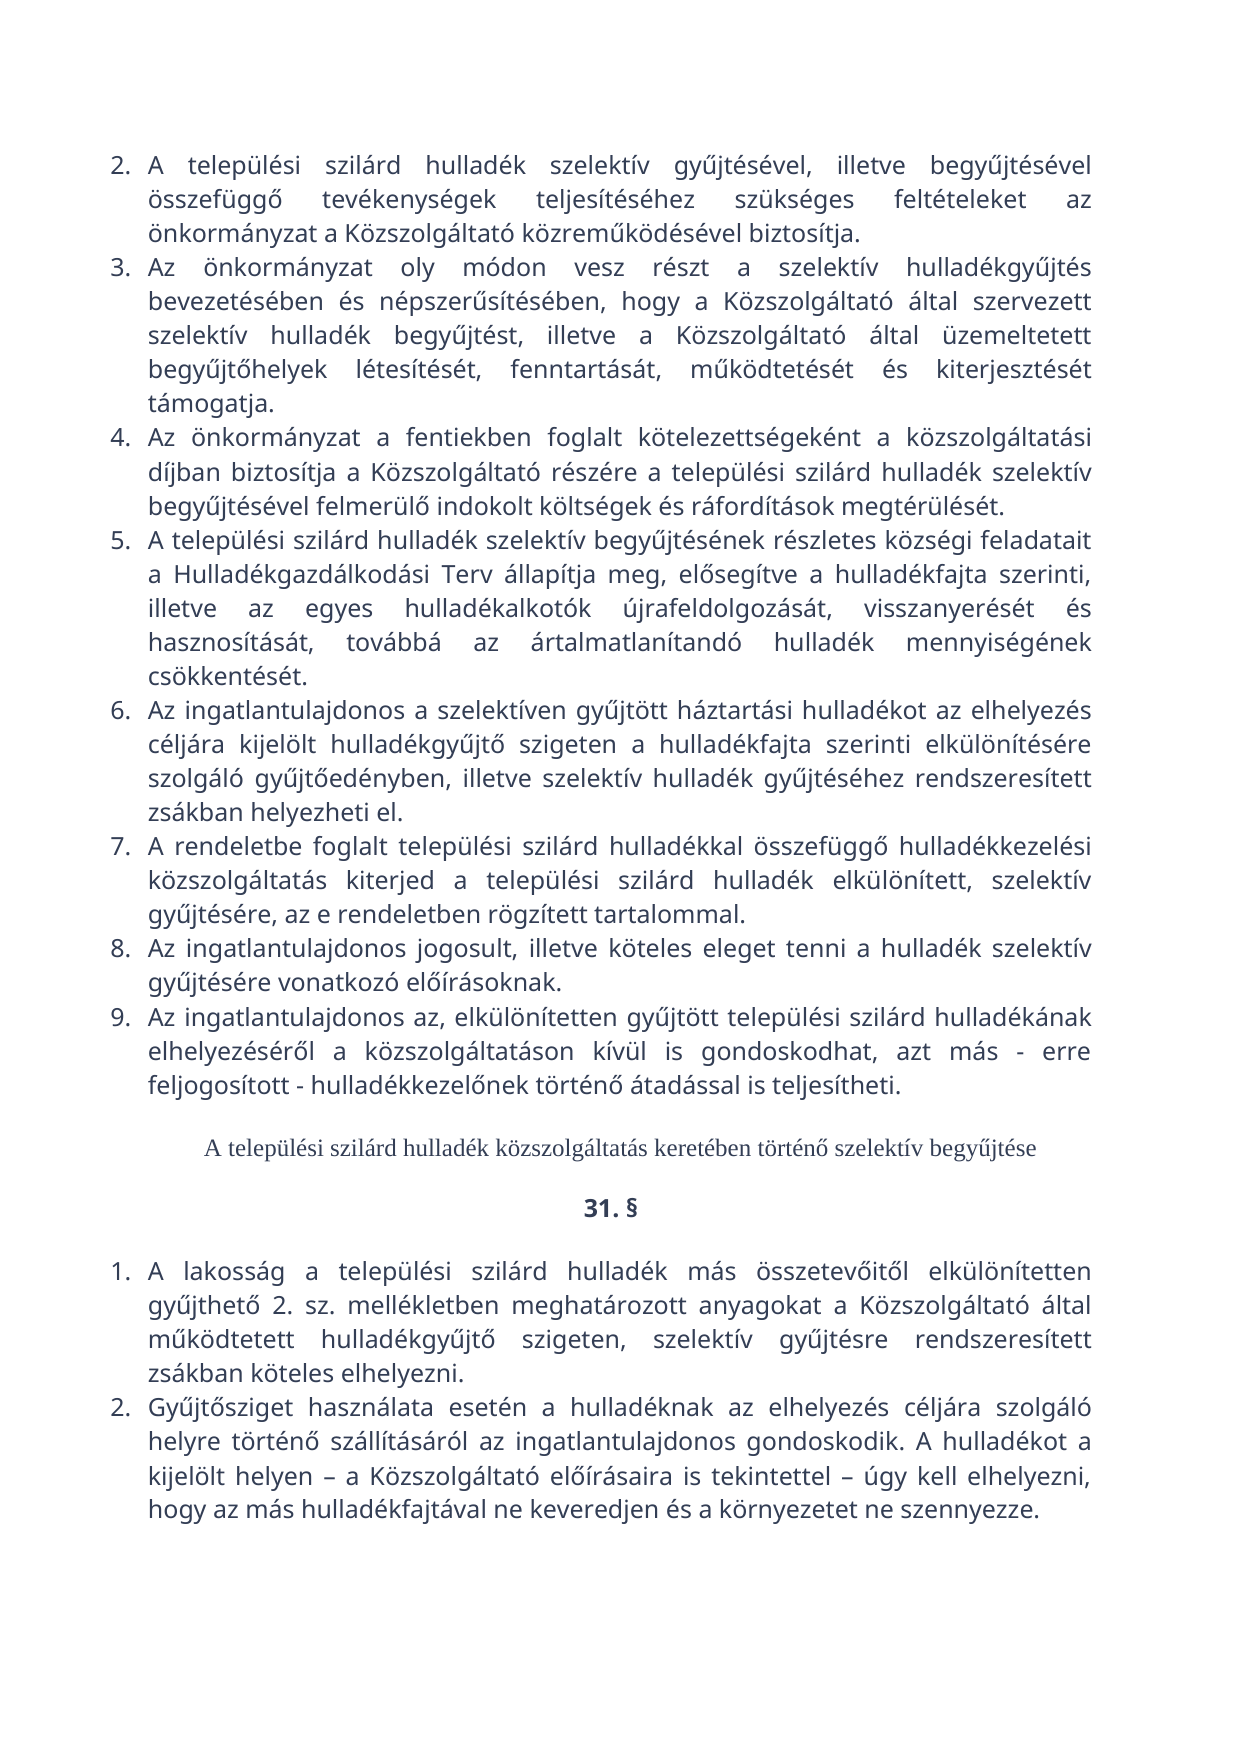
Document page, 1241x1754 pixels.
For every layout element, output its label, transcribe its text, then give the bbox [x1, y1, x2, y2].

list A települési szilárd hulladék szelektív gyűjtésével, illetve begyűjtésével összefüggő tevékenységek teljesítéséhez szükséges feltételeket az önkormányzat a Közszolgáltató közreműködésével biztosítja. [110, 148, 1093, 250]
list Az önkormányzat a fentiekben foglalt kötelezettségeként a közszolgáltatási díjban biztosítja a Közszolgáltató részére a települési szilárd hulladék szelektív begyűjtésével felmerülő indokolt költségek és ráfordítások megtérülését. [110, 420, 1093, 522]
list A települési szilárd hulladék szelektív begyűjtésének részletes községi feladatait a Hulladékgazdálkodási Terv állapítja meg, elősegítve a hulladékfajta szerinti, illetve az egyes hulladékalkotók újrafeldolgozását, visszanyerését és hasznosítását, továbbá az ártalmatlanítandó hulladék mennyiségének csökkentését. [110, 522, 1093, 693]
text 31. § [129, 1191, 1093, 1224]
list Az önkormányzat oly módon vesz részt a szelektív hulladékgyűjtés bevezetésében és népszerűsítésében, hogy a Közszolgáltató által szervezett szelektív hulladék begyűjtést, illetve a Közszolgáltató által üzemeltetett begyűjtőhelyek létesítését, fenntartását, működtetését és kiterjesztését támogatja. [110, 250, 1093, 420]
list Az ingatlantulajdonos az, elkülönítetten gyűjtött települési szilárd hulladékának elhelyezéséről a közszolgáltatáson kívül is gondoskodhat, azt más - erre feljogosított - hulladékkezelőnek történő átadással is teljesítheti. [110, 999, 1093, 1101]
list Gyűjtősziget használata esetén a hulladéknak az elhelyezés céljára szolgáló helyre történő szállításáról az ingatlantulajdonos gondoskodik. A hulladékot a kijelölt helyen – a Közszolgáltató előírásaira is tekintettel – úgy kell elhelyezni, hogy az más hulladékfajtával ne keveredjen és a környezetet ne szennyezze. [110, 1390, 1093, 1526]
text A települési szilárd hulladék közszolgáltatás keretében történő szelektív begyűjtése [148, 1133, 1093, 1161]
list Az ingatlantulajdonos jogosult, illetve köteles eleget tenni a hulladék szelektív gyűjtésére vonatkozó előírásoknak. [110, 931, 1093, 999]
list A rendeletbe foglalt települési szilárd hulladékkal összefüggő hulladékkezelési közszolgáltatás kiterjed a települési szilárd hulladék elkülönített, szelektív gyűjtésére, az e rendeletben rögzített tartalommal. [110, 829, 1093, 931]
list Az ingatlantulajdonos a szelektíven gyűjtött háztartási hulladékot az elhelyezés céljára kijelölt hulladékgyűjtő szigeten a hulladékfajta szerinti elkülönítésére szolgáló gyűjtőedényben, illetve szelektív hulladék gyűjtéséhez rendszeresített zsákban helyezheti el. [110, 693, 1093, 829]
list A lakosság a települési szilárd hulladék más összetevőitől elkülönítetten gyűjthető 2. sz. mellékletben meghatározott anyagokat a Közszolgáltató által működtetett hulladékgyűjtő szigeten, szelektív gyűjtésre rendszeresített zsákban köteles elhelyezni. [110, 1254, 1093, 1390]
